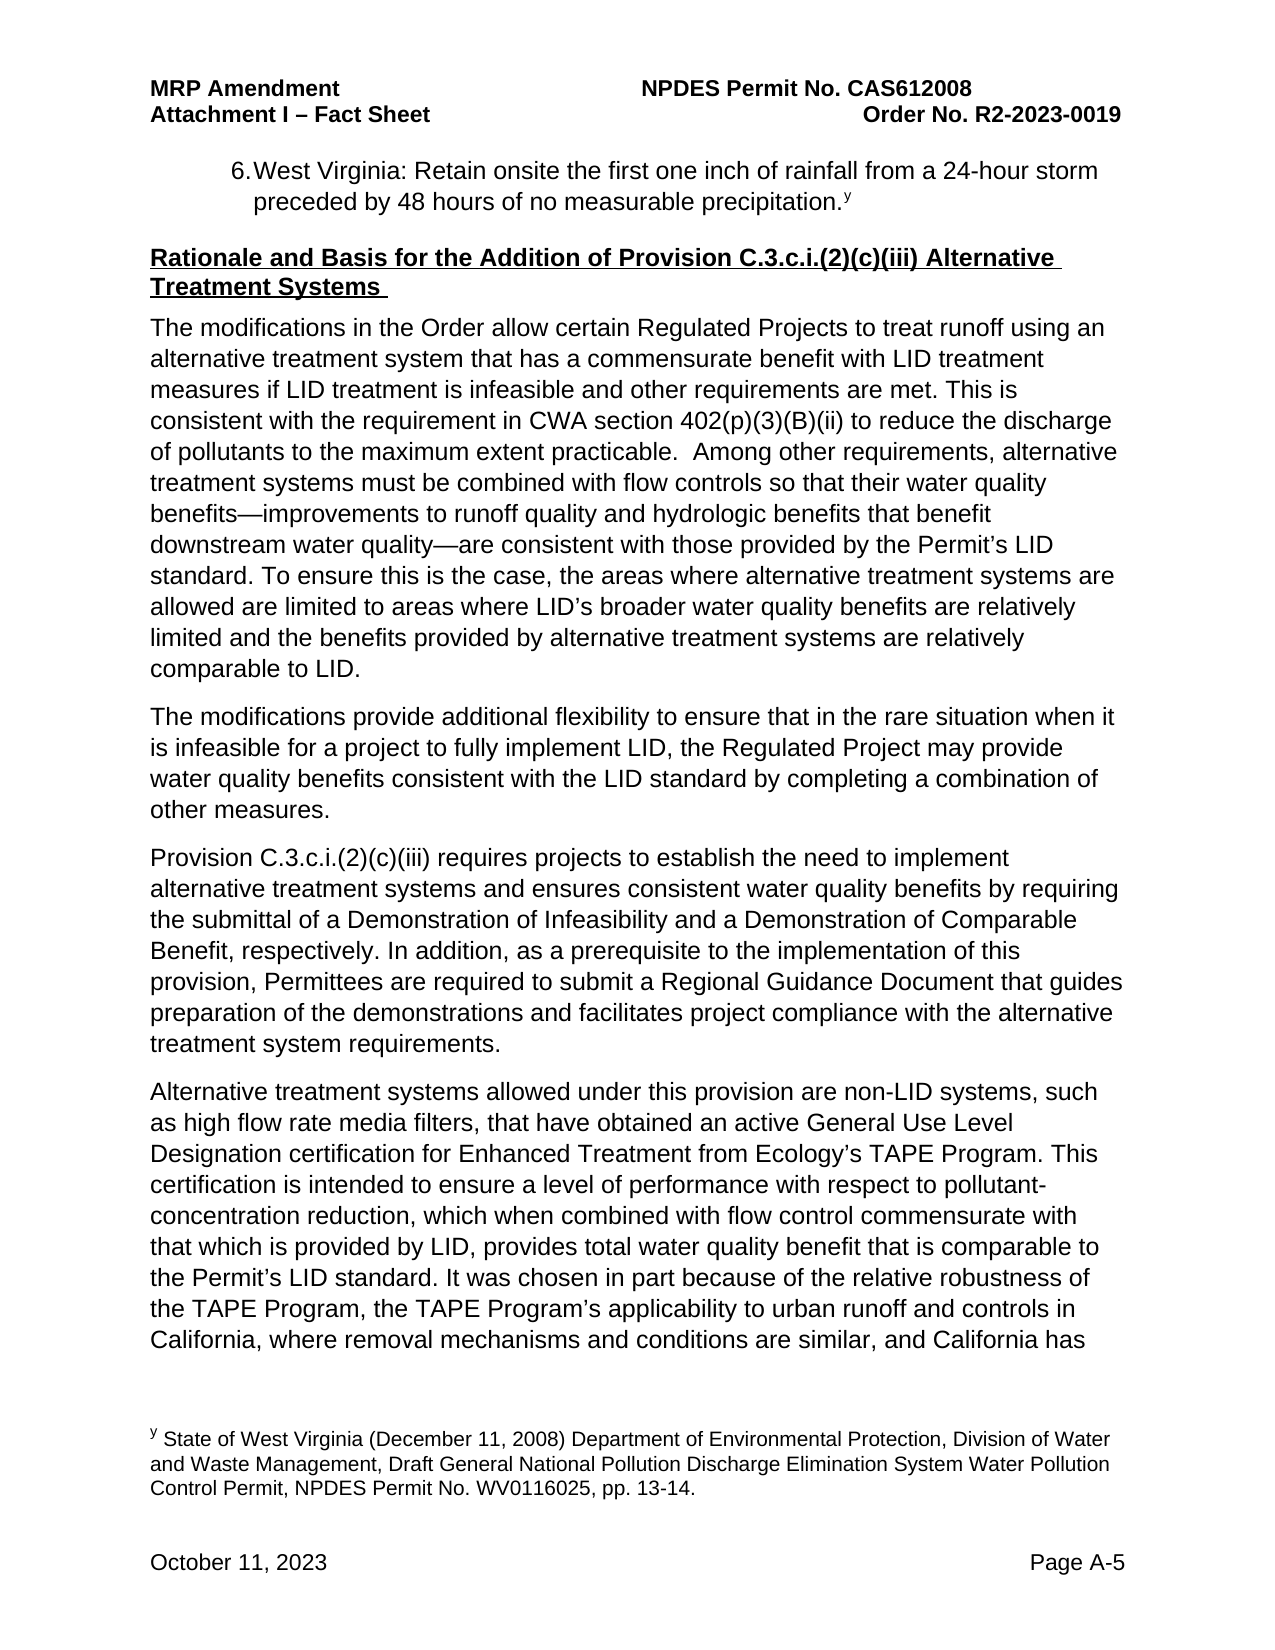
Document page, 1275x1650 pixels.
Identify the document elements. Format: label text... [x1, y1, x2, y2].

text The modifications provide additional flexibility to ensure that in the rare situation when it is infeasible for a project to fully implement LID, the Regulated Project may provide water quality benefits consistent with the LID standard by completing a combination of other measures. [150, 702, 1125, 824]
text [150, 1077, 1125, 1354]
list West Virginia: Retain onsite the first one inch of rainfall from a 24-hour storm preceded by 48 hours of no measurable precipitation. [231, 156, 1125, 216]
subtitle Rationale and Basis for the Addition of Provision C.3.c.i.(2)(c)(iii) Alternative Treatment Systems [150, 243, 1125, 300]
text The modifications in the Order allow certain Regulated Projects to treat runoff using an alternative treatment system that has a commensurate benefit with LID treatment measures if LID treatment is infeasible and other requirements are met. This is consistent with the requirement in CWA section 402(p)(3)(B)(ii) to reduce the discharge of pollutants to the maximum extent practicable. Among other requirements, alternative treatment systems must be combined with flow controls so that their water quality benefits—improvements to runoff quality and hydrologic benefits that benefit downstream water quality—are consistent with those provided by the Permit’s LID standard. To ensure this is the case, the areas where alternative treatment systems are allowed are limited to areas where LID’s broader water quality benefits are relatively limited and the benefits provided by alternative treatment systems are relatively comparable to LID. [150, 313, 1125, 683]
text Provision C.3.c.i.(2)(c)(iii) requires projects to establish the need to implement alternative treatment systems and ensures consistent water quality benefits by requiring the submittal of a Demonstration of Infeasibility and a Demonstration of Comparable Benefit, respectively. In addition, as a prerequisite to the implementation of this provision, Permittees are required to submit a Regional Guidance Document that guides preparation of the demonstrations and facilitates project compliance with the alternative treatment system requirements. [150, 843, 1125, 1058]
